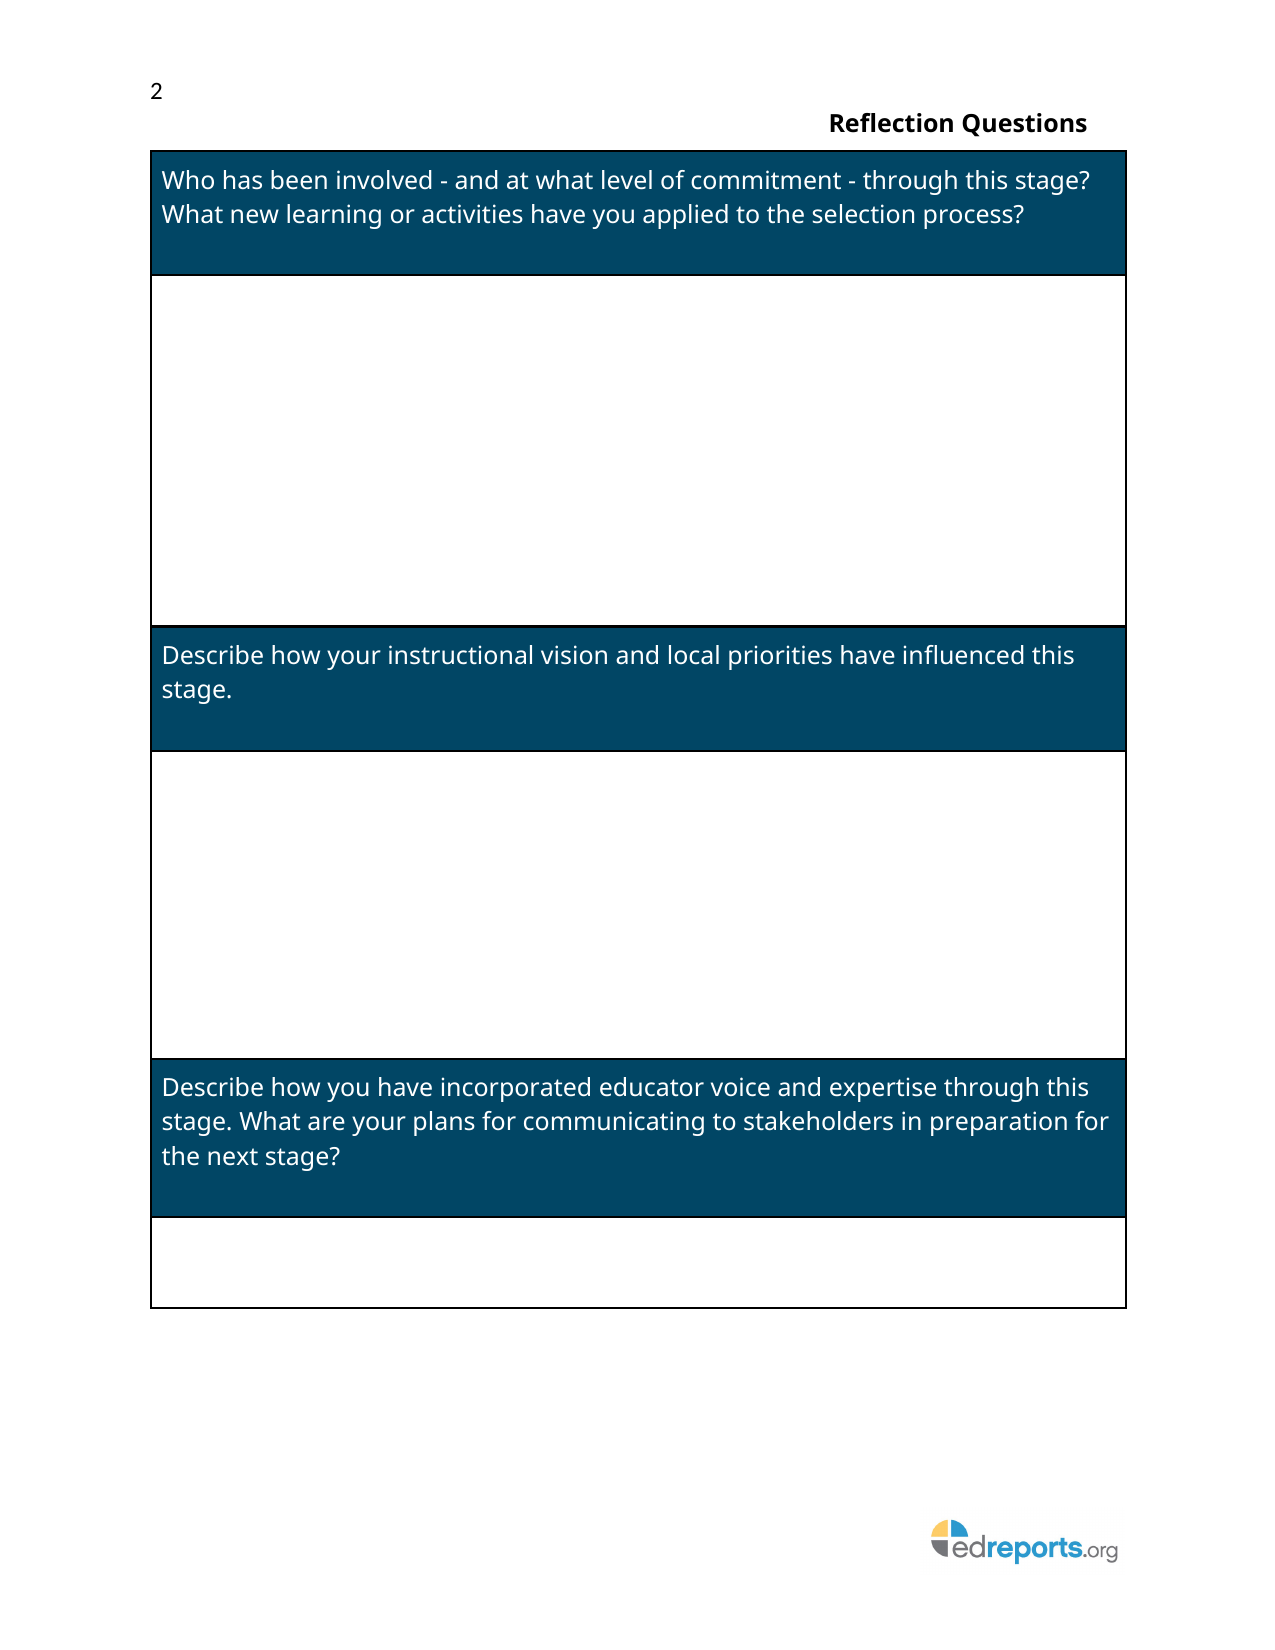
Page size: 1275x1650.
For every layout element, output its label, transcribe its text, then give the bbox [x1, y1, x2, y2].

table_cell [152, 276, 1125, 625]
picture [920, 1507, 1125, 1575]
table_cell Describe how your instructional vision and local priorities have influenced this stage. [152, 628, 1125, 750]
table_cell [152, 752, 1125, 1057]
table_cell [152, 1218, 1125, 1307]
table_header Who has been involved - and at what level of commitment - through this stage? What new learning or activities have you applied to the selection process? [152, 152, 1125, 274]
table_cell Describe how you have incorporated educator voice and expertise through this stage. What are your plans for communicating to stakeholders in preparation for the next stage? [152, 1060, 1125, 1216]
